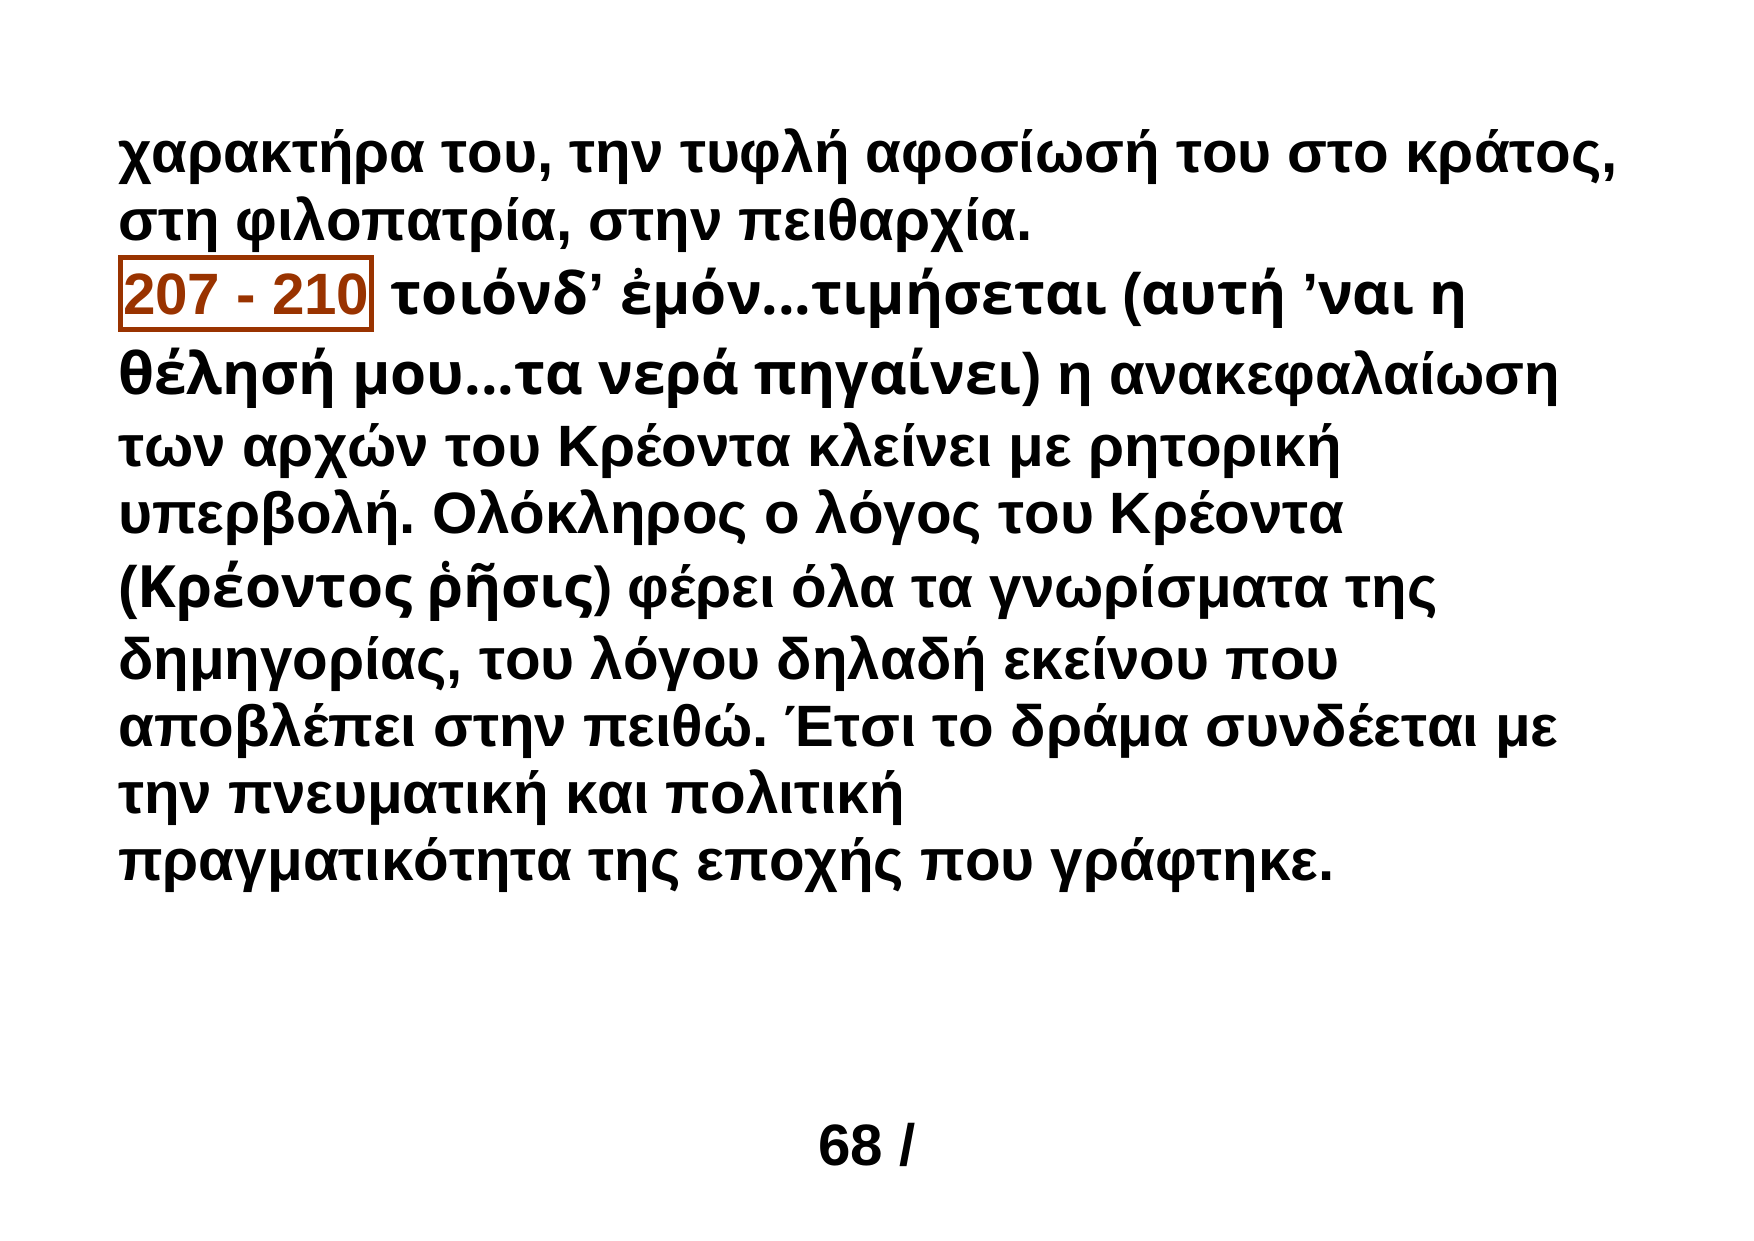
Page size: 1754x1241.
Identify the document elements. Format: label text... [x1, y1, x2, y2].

text πραγματικότητα της εποχής που γράφτηκε. [118, 826, 1636, 893]
text 207 - 210 τοιόνδ’ ἐμόν...τιμήσεται (αυτή ’ναι η θέλησή μου...τα νερά πηγαίνει) η ανακεφαλαίωση των αρχών του Κρέοντα κλείνει με ρητορική υπερβολή. Ολόκληρος ο λόγος του Κρέοντα (Κρέοντος ῥῆσις) φέρει όλα τα γνωρίσματα της δημηγορίας, του λόγου δηλαδή εκείνου που αποβλέπει στην πειθώ. Έτσι το δράμα συνδέεται με την πνευματική και πολιτική [118, 252, 1636, 826]
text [118, 118, 1636, 252]
